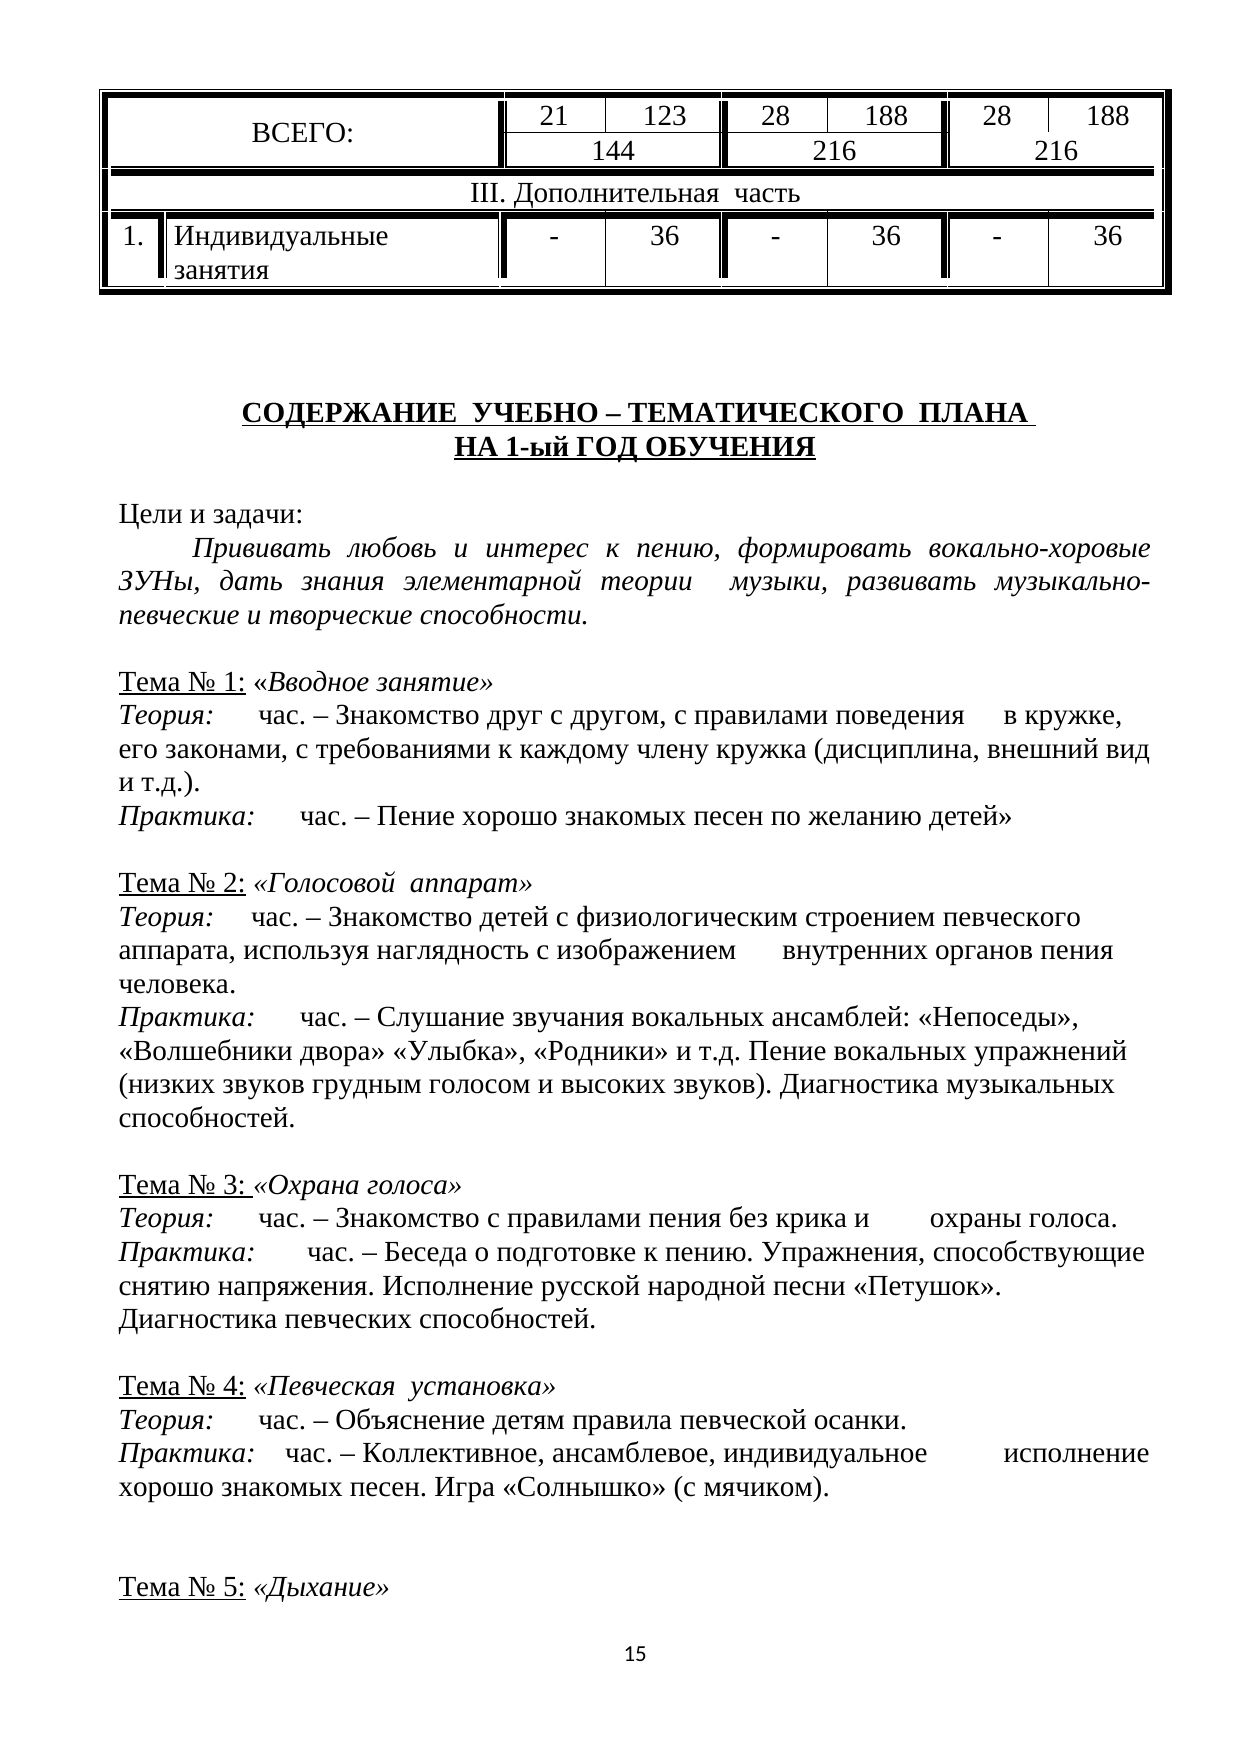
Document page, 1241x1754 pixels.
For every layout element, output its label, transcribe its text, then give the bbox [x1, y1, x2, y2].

table_cell - [724, 219, 827, 286]
text Прививать любовь и интерес к пению, формировать вокально-хоровые ЗУНы, дать знания элементарной теории музыки, развивать музыкально-певческие и творческие способности. [118, 530, 1152, 630]
table_cell - [502, 219, 605, 286]
table_cell 36 [828, 219, 945, 286]
text Тема № 4: «Певческая установка» [118, 1368, 1152, 1402]
text Практика: час. – Коллективное, ансамблевое, индивидуальное исполнение хорошо знакомых песен. Игра «Солнышко» (с мячиком). [118, 1435, 1152, 1502]
table_cell 21 [502, 90, 606, 132]
table_cell 216 [728, 133, 941, 166]
table_cell 123 [606, 90, 724, 132]
text Практика: час. – Беседа о подготовке к пению. Упражнения, способствующие снятию напряжения. Исполнение русской народной песни «Петушок». Диагностика певческих способностей. [118, 1234, 1152, 1335]
text Тема № 1: «Вводное занятие» [118, 664, 1152, 697]
table_cell 28 [724, 98, 827, 132]
table_cell 28 [945, 90, 1048, 132]
table_cell ВСЕГО: [108, 98, 502, 166]
table_cell 188 [828, 98, 945, 132]
table_cell 1. [104, 209, 162, 286]
table_cell - [945, 211, 1048, 286]
text Теория: час. – Объяснение детям правила певческой осанки. [118, 1402, 1152, 1435]
text Цели и задачи: [118, 496, 1152, 530]
text НА 1-ый ГОД ОБУЧЕНИЯ [118, 429, 1152, 463]
text Теория: час. – Знакомство детей с физиологическим строением певческого аппарата, используя наглядность с изображением внутренних органов пения человека. [118, 899, 1152, 999]
table_cell 216 [950, 132, 1162, 166]
table_cell III. Дополнительная часть [104, 166, 1165, 209]
text Тема № 5: «Дыхание» [118, 1569, 1152, 1603]
text Практика: час. – Слушание звучания вокальных ансамблей: «Непоседы», «Волшебники двора» «Улыбка», «Родники» и т.д. Пение вокальных упражнений (низких звуков грудным голосом и высоких звуков). Диагностика музыкальных способностей. [118, 999, 1152, 1133]
table_cell 36 [1049, 209, 1165, 286]
text Теория: час. – Знакомство друг с другом, с правилами поведения в кружке, его законами, с требованиями к каждому члену кружка (дисциплина, внешний вид и т.д.). [118, 697, 1152, 798]
table_cell 188 [1049, 98, 1162, 132]
table_cell 36 [606, 211, 724, 286]
table_cell 144 [507, 133, 719, 166]
text Практика: час. – Пение хорошо знакомых песен по желанию детей» [118, 798, 1152, 832]
text СОДЕРЖАНИЕ УЧЕБНО – ТЕМАТИЧЕСКОГО ПЛАНА [118, 396, 1152, 429]
text Теория: час. – Знакомство с правилами пения без крика и охраны голоса. [118, 1201, 1152, 1234]
text Тема № 2: «Голосовой аппарат» [118, 865, 1152, 899]
text Тема № 3: «Охрана голоса» [118, 1167, 1152, 1201]
table_cell Индивидуальные занятия [163, 211, 502, 286]
